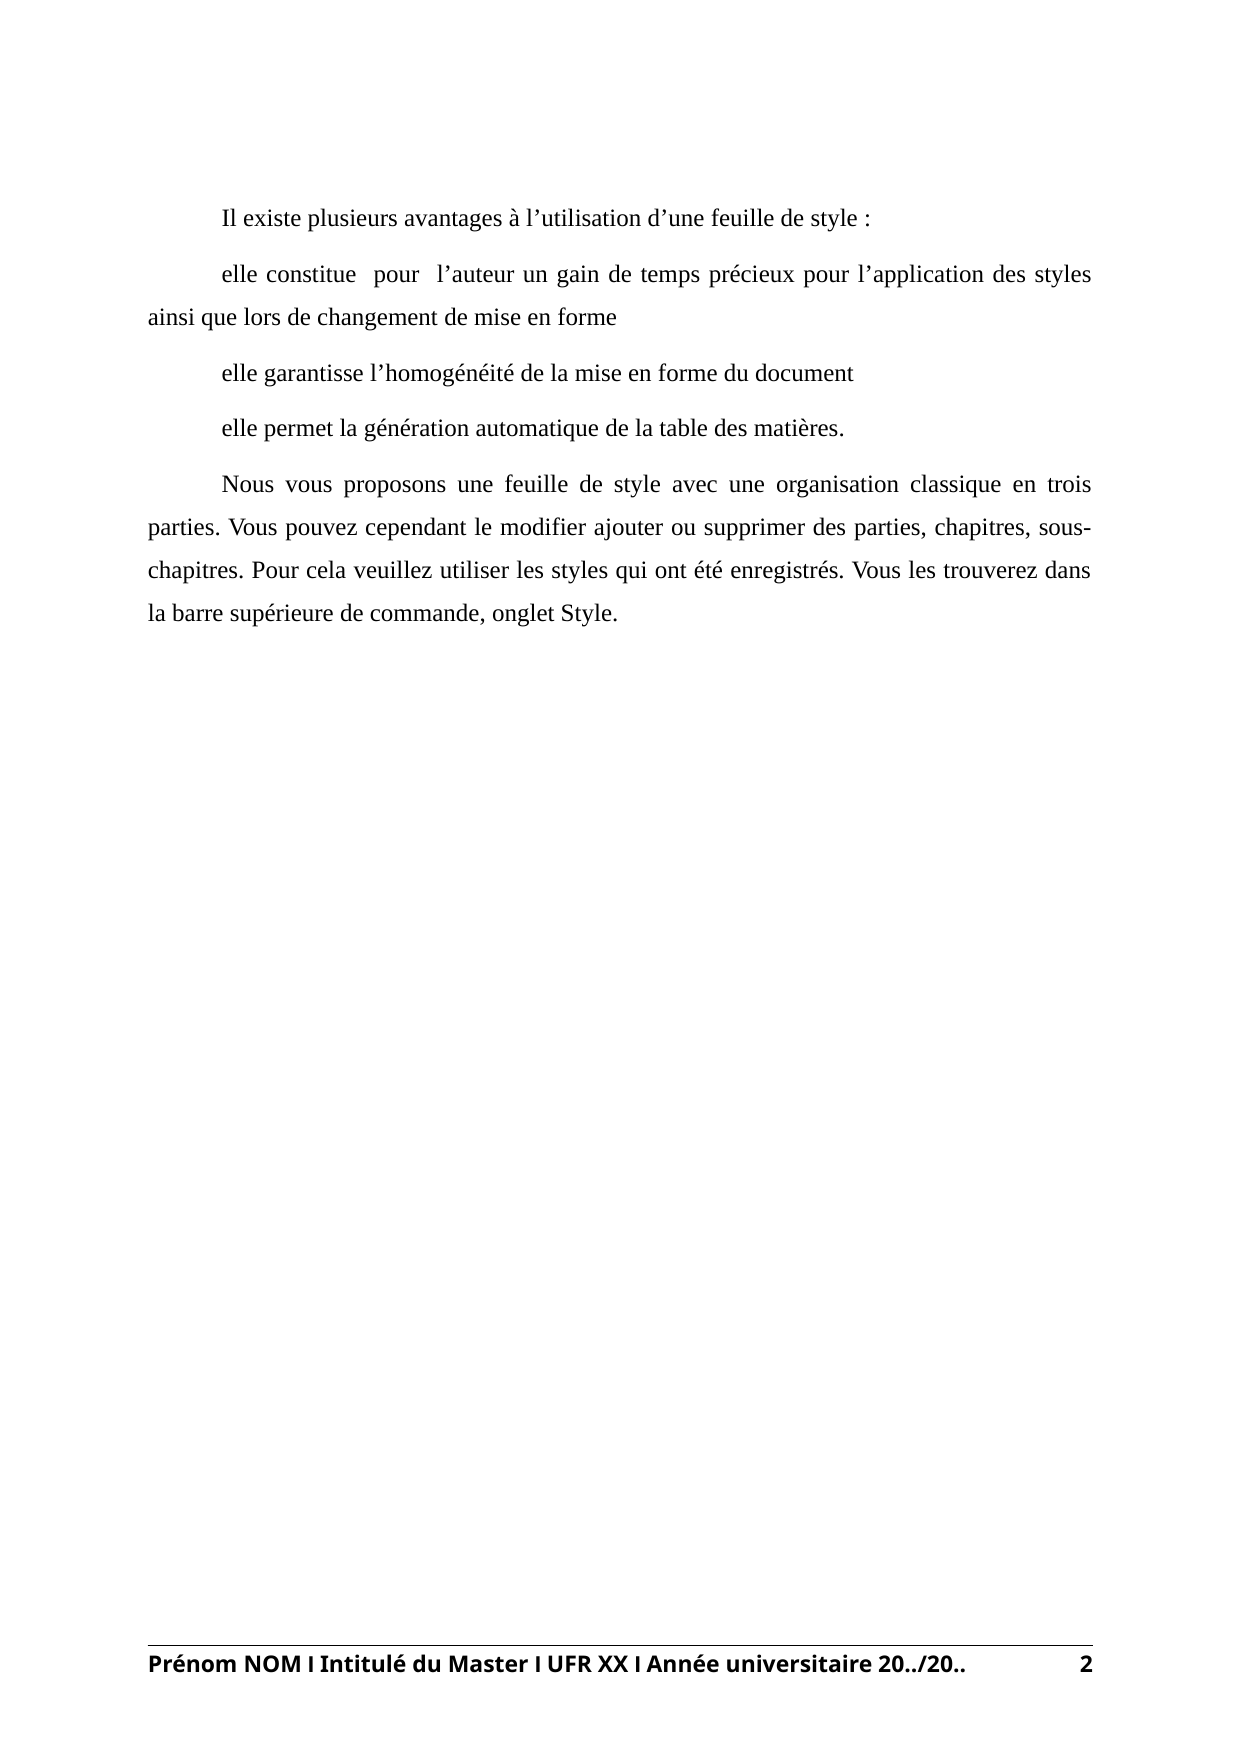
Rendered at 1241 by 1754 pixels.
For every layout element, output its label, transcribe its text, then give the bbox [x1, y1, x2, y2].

text elle garantisse l’homogénéité de la mise en forme du document [148, 358, 1093, 386]
text Nous vous proposons une feuille de style avec une organisation classique en trois parties. Vous pouvez cependant le modifier ajouter ou supprimer des parties, chapitres, sous-chapitres. Pour cela veuillez utiliser les styles qui ont été enregistrés. Vous les trouverez dans la barre supérieure de commande, onglet Style. [148, 469, 1093, 627]
text elle permet la génération automatique de la table des matières. [148, 413, 1093, 442]
text Il existe plusieurs avantages à l’utilisation d’une feuille de style : [148, 203, 1093, 232]
text elle constitue pour l’auteur un gain de temps précieux pour l’application des styles ainsi que lors de changement de mise en forme [148, 259, 1093, 331]
